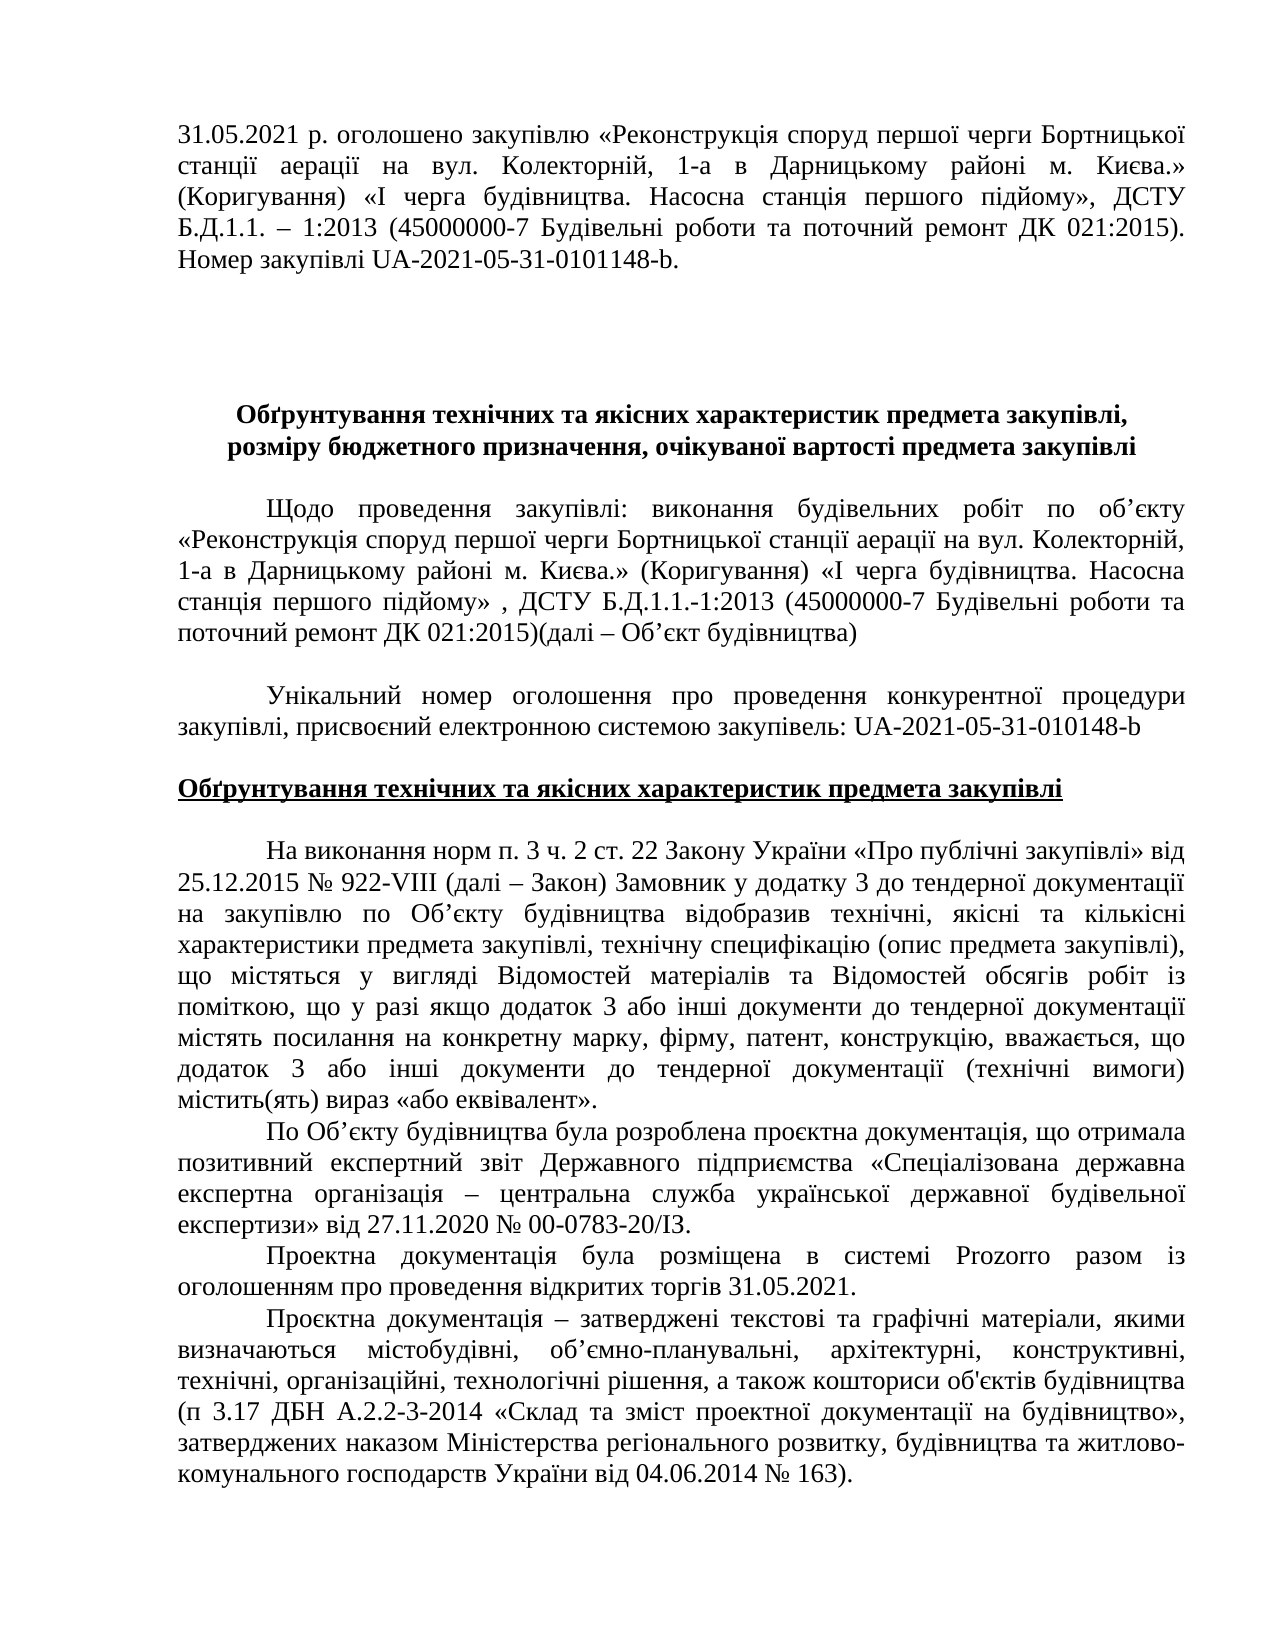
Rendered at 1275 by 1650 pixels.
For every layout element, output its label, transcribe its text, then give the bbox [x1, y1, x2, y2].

text По Об’єкту будівництва була розроблена проєктна документація, що отримала позитивний експертний звіт Державного підприємства «Спеціалізована державна експертна організація – центральна служба української державної будівельної експертизи» від 27.11.2020 № 00-0783-20/ІЗ. [177, 1115, 1186, 1239]
text Обґрунтування технічних та якісних характеристик предмета закупівлі [177, 772, 1186, 803]
text На виконання норм п. 3 ч. 2 ст. 22 Закону України «Про публічні закупівлі» від 25.12.2015 № 922-VIII (далі – Закон) Замовник у додатку 3 до тендерної документації на закупівлю по Об’єкту будівництва відобразив технічні, якісні та кількісні характеристики предмета закупівлі, технічну специфікацію (опис предмета закупівлі), що містяться у вигляді Відомостей матеріалів та Відомостей обсягів робіт із поміткою, що у разі якщо додаток 3 або інші документи до тендерної документації містять посилання на конкретну марку, фірму, патент, конструкцію, вважається, що додаток 3 або інші документи до тендерної документації (технічні вимоги) містить(ять) вираз «або еквівалент». [177, 834, 1186, 1115]
text Обґрунтування технічних та якісних характеристик предмета закупівлі, [177, 398, 1186, 429]
text Унікальний номер оголошення про проведення конкурентної процедури закупівлі, присвоєний електронною системою закупівель: UA-2021-05-31-010148-b [177, 679, 1186, 741]
text 31.05.2021 р. оголошено закупівлю «Реконструкція споруд першої черги Бортницької станції аерації на вул. Колекторній, 1-а в Дарницькому районі м. Києва.» (Коригування) «І черга будівництва. Насосна станція першого підйому», ДСТУ Б.Д.1.1. – 1:2013 (45000000-7 Будівельні роботи та поточний ремонт ДК 021:2015). Номер закупівлі UA-2021-05-31-0101148-b. [177, 118, 1186, 274]
text розміру бюджетного призначення, очікуваної вартості предмета закупівлі [177, 429, 1186, 461]
text Проєктна документація – затверджені текстові та графічні матеріали, якими визначаються містобудівні, об’ємно-планувальні, архітектурні, конструктивні, технічні, організаційні, технологічні рішення, а також кошториси об'єктів будівництва (п 3.17 ДБН А.2.2-3-2014 «Склад та зміст проектної документації на будівництво», затверджених наказом Міністерства регіонального розвитку, будівництва та житлово-комунального господарств України від 04.06.2014 № 163). [177, 1302, 1186, 1488]
text Проектна документація була розміщена в системі Prozorro разом із оголошенням про проведення відкритих торгів 31.05.2021. [177, 1239, 1186, 1302]
text Щодо проведення закупівлі: виконання будівельних робіт по об’єкту «Реконструкція споруд першої черги Бортницької станції аерації на вул. Колекторній, 1-а в Дарницькому районі м. Києва.» (Коригування) «І черга будівництва. Насосна станція першого підйому» , ДСТУ Б.Д.1.1.-1:2013 (45000000-7 Будівельні роботи та поточний ремонт ДК 021:2015)(далі – Об’єкт будівництва) [177, 492, 1186, 648]
